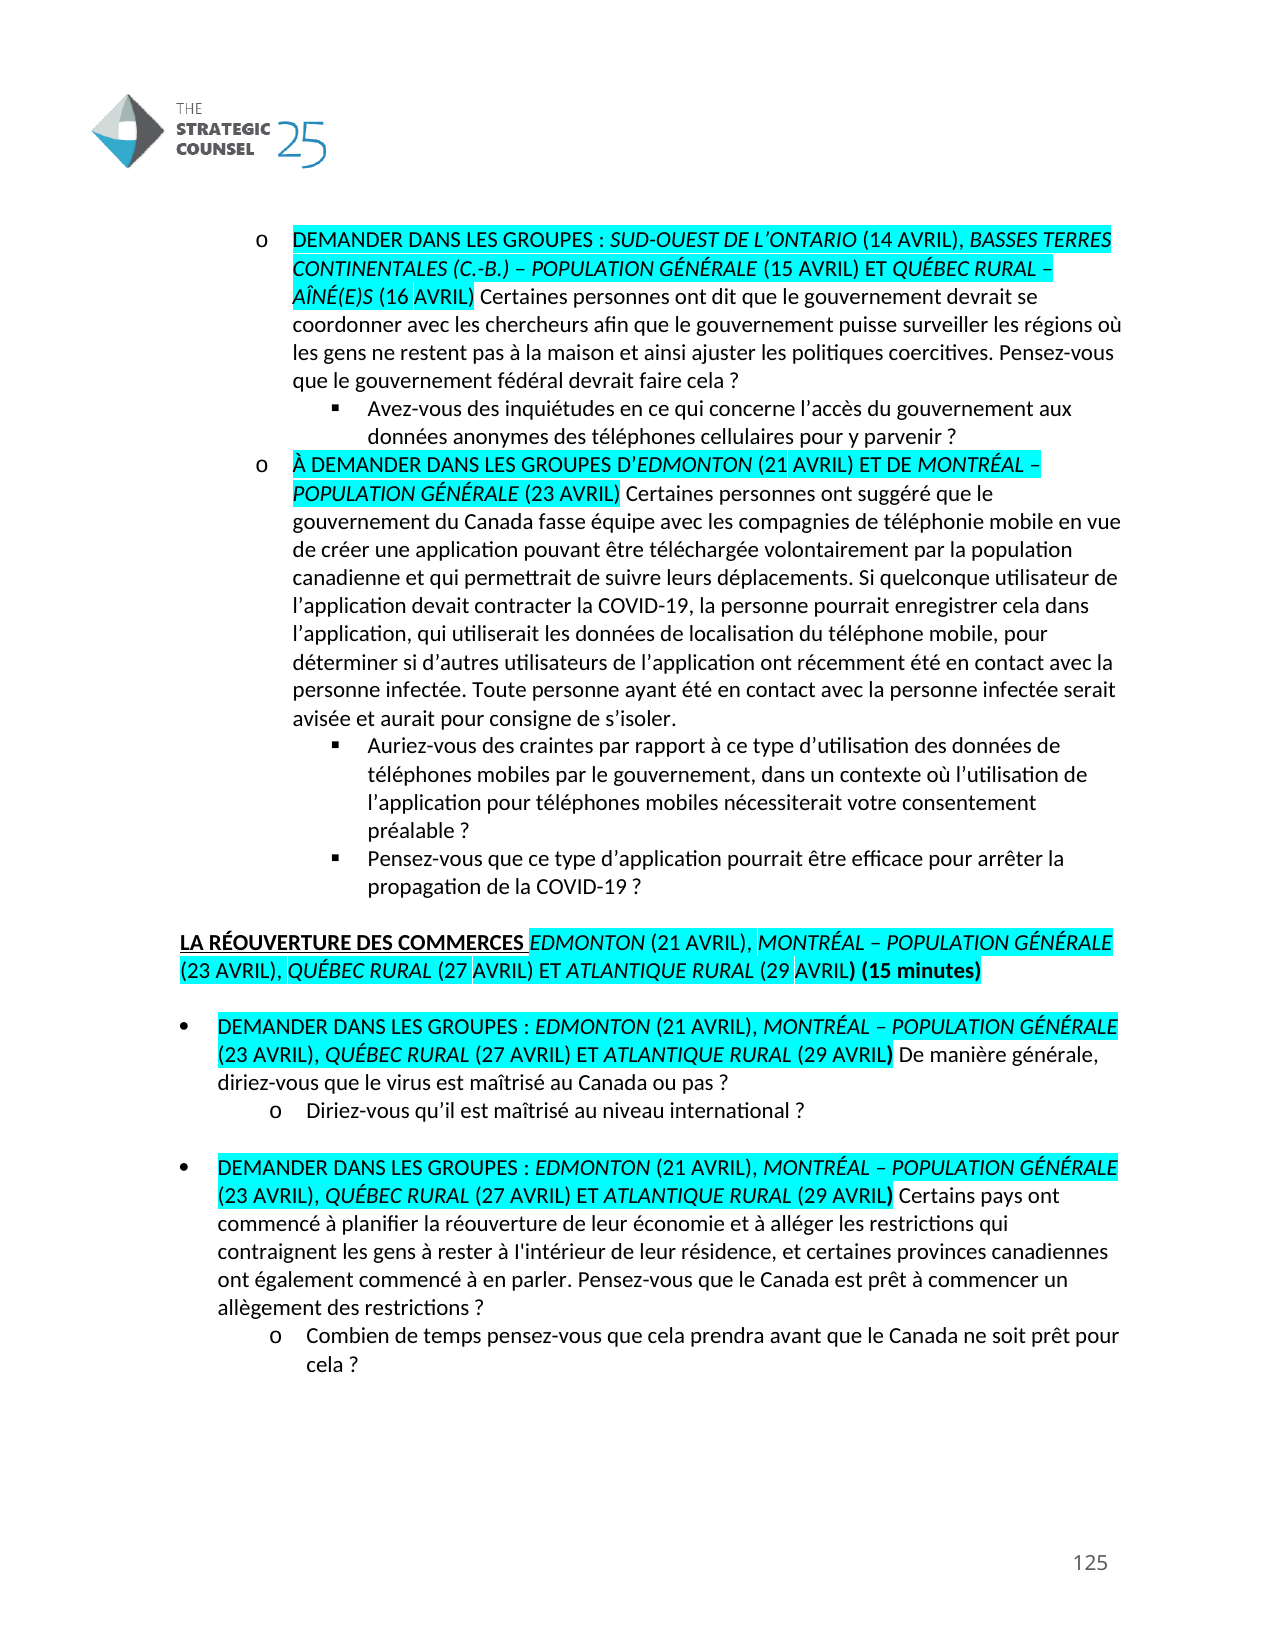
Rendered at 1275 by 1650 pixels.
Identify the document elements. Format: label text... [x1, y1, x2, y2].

text LA RÉOUVERTURE DES COMMERCES EDMONTON (21 AVRIL), MONTRÉAL – POPULATION GÉNÉRALE (23 AVRIL), QUÉBEC RURAL (27 AVRIL) ET ATLANTIQUE RURAL (29 AVRIL) (15 minutes) [180, 953, 529, 984]
list DEMANDER DANS LES GROUPES : SUD-OUEST DE L’ONTARIO (14 AVRIL), BASSES TERRES CONTINENTALES (C.-B.) – POPULATION GÉNÉRALE (15 AVRIL) ET QUÉBEC RURAL – AÎNÉ(E)S (16 AVRIL) Certaines personnes ont dit que le gouvernement devrait se coordonner avec les chercheurs afin que le gouvernement puisse surveiller les régions où les gens ne restent pas à la maison et ainsi ajuster les politiques coercitives. Pensez-vous que le gouvernement fédéral devrait faire cela ? [255, 225, 1125, 394]
list Combien de temps pensez-vous que cela prendra avant que le Canada ne soit prêt pour cela ? [269, 1321, 1125, 1378]
list Pensez-vous que ce type d’application pourrait être efficace pour arrêter la propagation de la COVID-19 ? [330, 844, 1125, 900]
list DEMANDER DANS LES GROUPES : EDMONTON (21 AVRIL), MONTRÉAL – POPULATION GÉNÉRALE (23 AVRIL), QUÉBEC RURAL (27 AVRIL) ET ATLANTIQUE RURAL (29 AVRIL) De manière générale, diriez-vous que le virus est maîtrisé au Canada ou pas ? [180, 1012, 1125, 1096]
list DEMANDER DANS LES GROUPES : EDMONTON (21 AVRIL), MONTRÉAL – POPULATION GÉNÉRALE (23 AVRIL), QUÉBEC RURAL (27 AVRIL) ET ATLANTIQUE RURAL (29 AVRIL) Certains pays ont commencé à planifier la réouverture de leur économie et à alléger les restrictions qui contraignent les gens à rester à I'intérieur de leur résidence, et certaines provinces canadiennes ont également commencé à en parler. Pensez-vous que le Canada est prêt à commencer un allègement des restrictions ? [180, 1153, 1125, 1321]
list Auriez-vous des craintes par rapport à ce type d’utilisation des données de téléphones mobiles par le gouvernement, dans un contexte où l’utilisation de l’application pour téléphones mobiles nécessiterait votre consentement préalable ? [330, 732, 1125, 844]
picture [91, 72, 445, 215]
list À DEMANDER DANS LES GROUPES D’EDMONTON (21 AVRIL) ET DE MONTRÉAL – POPULATION GÉNÉRALE (23 AVRIL) Certaines personnes ont suggéré que le gouvernement du Canada fasse équipe avec les compagnies de téléphonie mobile en vue de créer une application pouvant être téléchargée volontairement par la population canadienne et qui permettrait de suivre leurs déplacements. Si quelconque utilisateur de l’application devait contracter la COVID-19, la personne pourrait enregistrer cela dans l’application, qui utiliserait les données de localisation du téléphone mobile, pour déterminer si d’autres utilisateurs de l’application ont récemment été en contact avec la personne infectée. Toute personne ayant été en contact avec la personne infectée serait avisée et aurait pour consigne de s’isoler. [255, 450, 1125, 732]
list Avez-vous des inquiétudes en ce qui concerne l’accès du gouvernement aux données anonymes des téléphones cellulaires pour y parvenir ? [330, 394, 1125, 450]
list Diriez-vous qu’il est maîtrisé au niveau international ? [269, 1096, 1125, 1125]
